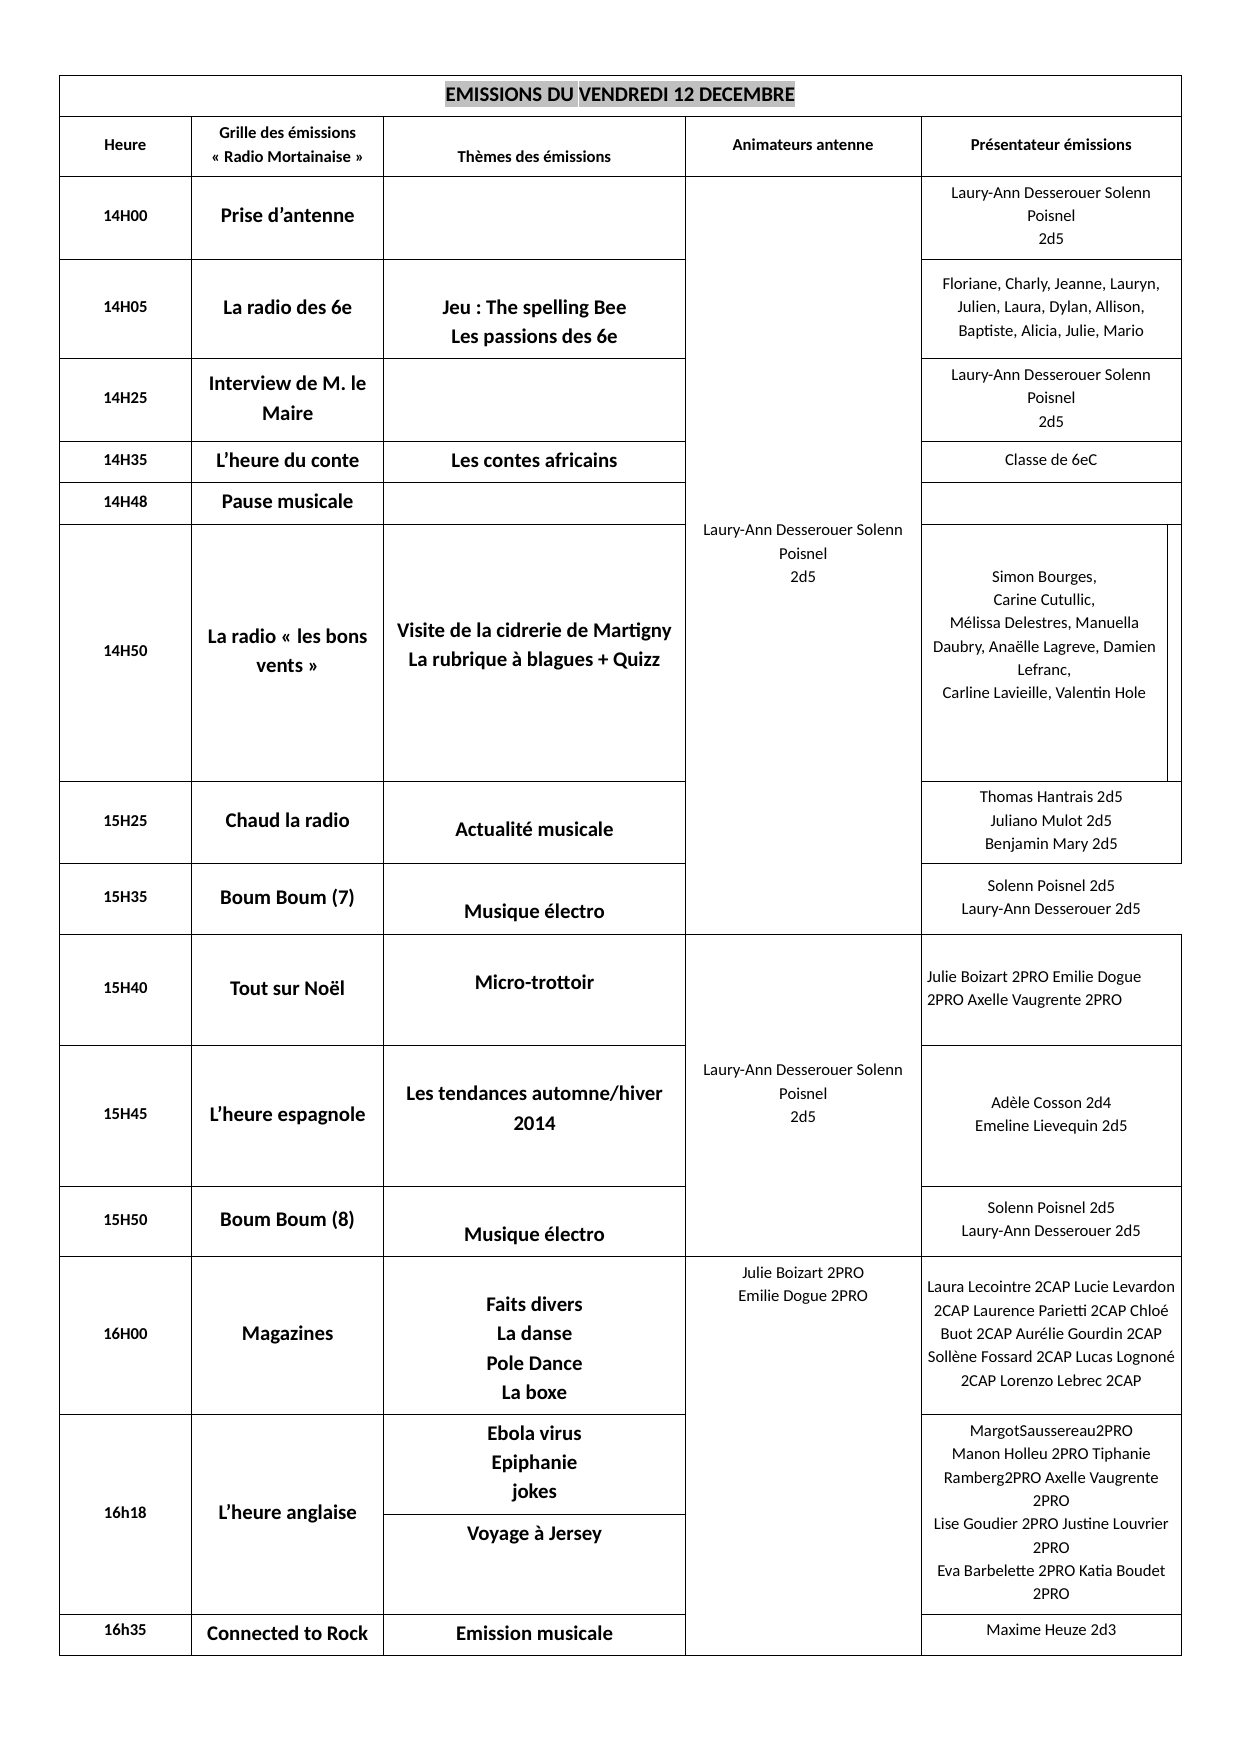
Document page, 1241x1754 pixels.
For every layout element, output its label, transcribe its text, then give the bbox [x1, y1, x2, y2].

table_cell 14H35 [60, 442, 191, 482]
table_cell Solenn Poisnel 2d5 Laury-Ann Desserouer 2d5 [922, 1187, 1181, 1256]
table_cell Boum Boum (8) [192, 1187, 383, 1256]
table_cell Interview de M. le Maire [192, 359, 383, 441]
table_cell Laury-Ann Desserouer Solenn Poisnel 2d5 [922, 359, 1181, 441]
table_cell Jeu : The spelling Bee Les passions des 6e [384, 260, 685, 358]
table_cell [384, 1145, 685, 1186]
table_cell Solenn Poisnel 2d5 Laury-Ann Desserouer 2d5 [922, 864, 1181, 934]
table_cell Thèmes des émissions [384, 117, 685, 176]
table_cell Animateurs antenne [686, 117, 921, 176]
table_cell Grille des émissions « Radio Mortainaise » [192, 117, 383, 176]
table_cell 14H00 [60, 177, 191, 258]
table_cell Adèle Cosson 2d4 Emeline Lievequin 2d5 [922, 1046, 1181, 1186]
table_cell Julie Boizart 2PRO Emilie Dogue 2PRO Axelle Vaugrente 2PRO [922, 935, 1181, 1045]
table_cell Prise d’antenne [192, 177, 383, 258]
table_header EMISSIONS DU VENDREDI 12 DECEMBRE [60, 76, 1181, 116]
table_cell Simon Bourges, Carine Cutullic, Mélissa Delestres, Manuella Daubry, Anaëlle Lagreve, Damien Lefranc, Carline Lavieille, Valentin Hole [922, 525, 1167, 745]
table_cell Laury-Ann Desserouer Solenn Poisnel 2d5 [686, 935, 921, 1256]
table_cell Musique électro [384, 1187, 685, 1256]
table_cell L’heure espagnole [192, 1046, 383, 1186]
table_cell La radio « les bons vents » [192, 525, 383, 781]
table_cell Classe de 6eC [922, 442, 1181, 482]
table_cell [922, 745, 1167, 781]
table_cell Musique électro [384, 864, 685, 934]
table_cell 15H50 [60, 1187, 191, 1256]
table_cell 14H48 [60, 483, 191, 523]
table_cell Thomas Hantrais 2d5 Juliano Mulot 2d5 Benjamin Mary 2d5 [922, 782, 1181, 863]
table_cell Emission musicale [384, 1615, 685, 1655]
table_cell Visite de la cidrerie de Martigny La rubrique à blagues + Quizz [384, 525, 685, 781]
table_cell Voyage à Jersey [384, 1515, 685, 1613]
table_cell 14H50 [60, 525, 191, 781]
table_cell Laura Lecointre 2CAP Lucie Levardon 2CAP Laurence Parietti 2CAP Chloé Buot 2CAP Aurélie Gourdin 2CAP Sollène Fossard 2CAP Lucas Lognoné 2CAP Lorenzo Lebrec 2CAP [922, 1257, 1181, 1414]
table_cell Présentateur émissions [922, 117, 1181, 176]
table_cell Les tendances automne/hiver 2014 [384, 1046, 685, 1145]
table_cell MargotSaussereau2PRO Manon Holleu 2PRO Tiphanie Ramberg2PRO Axelle Vaugrente 2PRO Lise Goudier 2PRO Justine Louvrier 2PRO Eva Barbelette 2PRO Katia Boudet 2PRO [922, 1415, 1181, 1613]
table_cell Julie Boizart 2PRO Emilie Dogue 2PRO [686, 1257, 921, 1655]
table_cell 16h35 [60, 1615, 191, 1655]
table_cell Boum Boum (7) [192, 864, 383, 934]
table_cell Laury-Ann Desserouer Solenn Poisnel 2d5 [686, 177, 921, 934]
table_cell 15H25 [60, 782, 191, 863]
table_cell Faits divers La danse Pole Dance La boxe [384, 1257, 685, 1414]
table_cell Floriane, Charly, Jeanne, Lauryn, Julien, Laura, Dylan, Allison, Baptiste, Alicia, Julie, Mario [922, 260, 1181, 358]
table_cell 15H40 [60, 935, 191, 1045]
table_cell Les contes africains [384, 442, 685, 482]
table_cell [1168, 525, 1181, 781]
table_cell Tout sur Noël [192, 935, 383, 1045]
table_cell L’heure anglaise [192, 1415, 383, 1613]
table_cell [922, 483, 1181, 523]
table_cell Chaud la radio [192, 782, 383, 863]
table_cell 15H45 [60, 1046, 191, 1186]
table_cell Maxime Heuze 2d3 [922, 1615, 1181, 1655]
table_cell Ebola virus Epiphanie jokes [384, 1415, 685, 1513]
table_cell 16H00 [60, 1257, 191, 1414]
table_cell 15H35 [60, 864, 191, 934]
table_cell [384, 1004, 685, 1045]
table_cell [384, 483, 685, 523]
table_cell Laury-Ann Desserouer Solenn Poisnel 2d5 [922, 177, 1181, 258]
table_cell La radio des 6e [192, 260, 383, 358]
table_cell Micro-trottoir [384, 935, 685, 1004]
table_cell Actualité musicale [384, 782, 685, 863]
table_cell Heure [60, 117, 191, 176]
table_cell 16h18 [60, 1415, 191, 1613]
table_cell 14H25 [60, 359, 191, 441]
table_cell Magazines [192, 1257, 383, 1414]
table_cell L’heure du conte [192, 442, 383, 482]
table_cell [384, 177, 685, 258]
table_cell Pause musicale [192, 483, 383, 523]
table_cell 14H05 [60, 260, 191, 358]
table_cell [384, 359, 685, 441]
table_cell Connected to Rock [192, 1615, 383, 1655]
